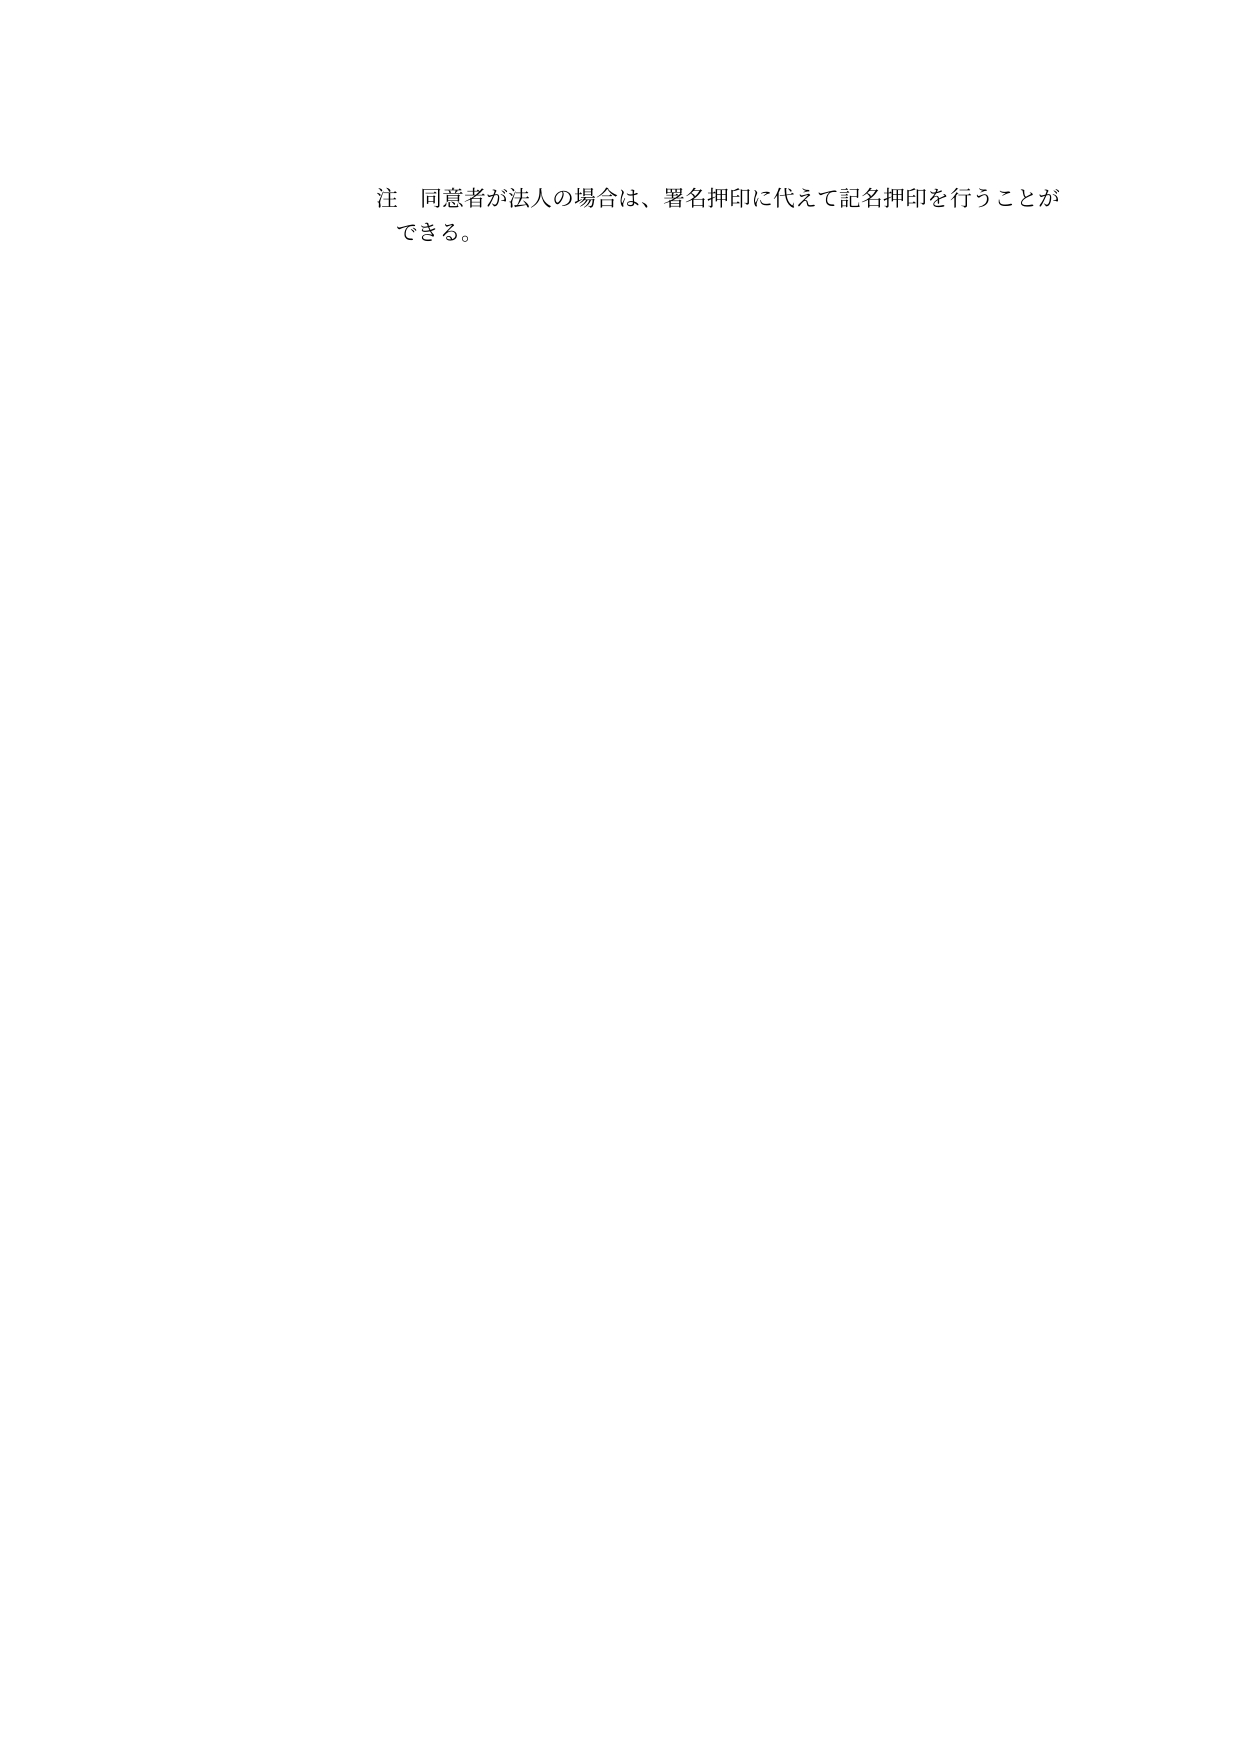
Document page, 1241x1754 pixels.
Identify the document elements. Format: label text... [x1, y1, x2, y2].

text 注 同意者が法人の場合は、署名押印に代えて記名押印を行うことができる。 [177, 179, 1063, 249]
